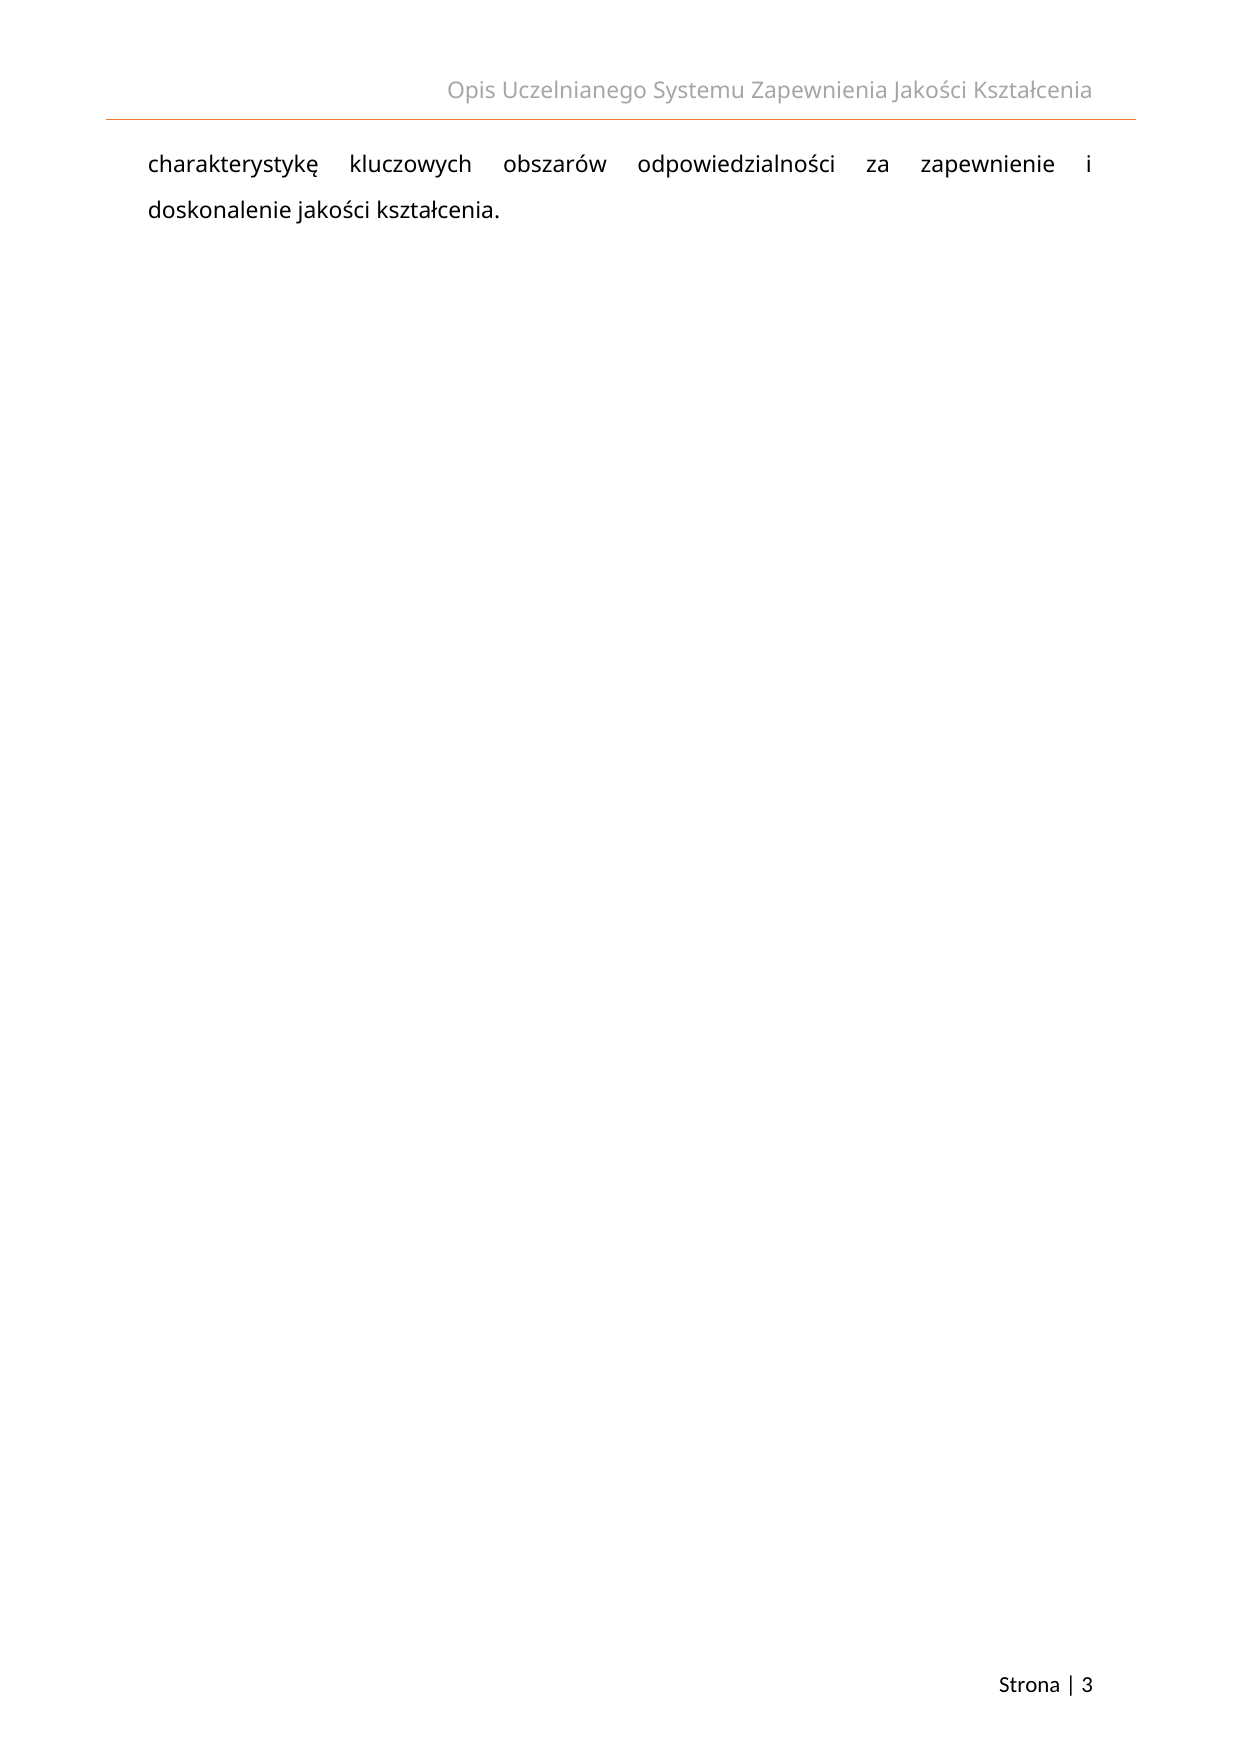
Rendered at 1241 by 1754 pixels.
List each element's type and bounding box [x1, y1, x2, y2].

text [148, 148, 1093, 226]
